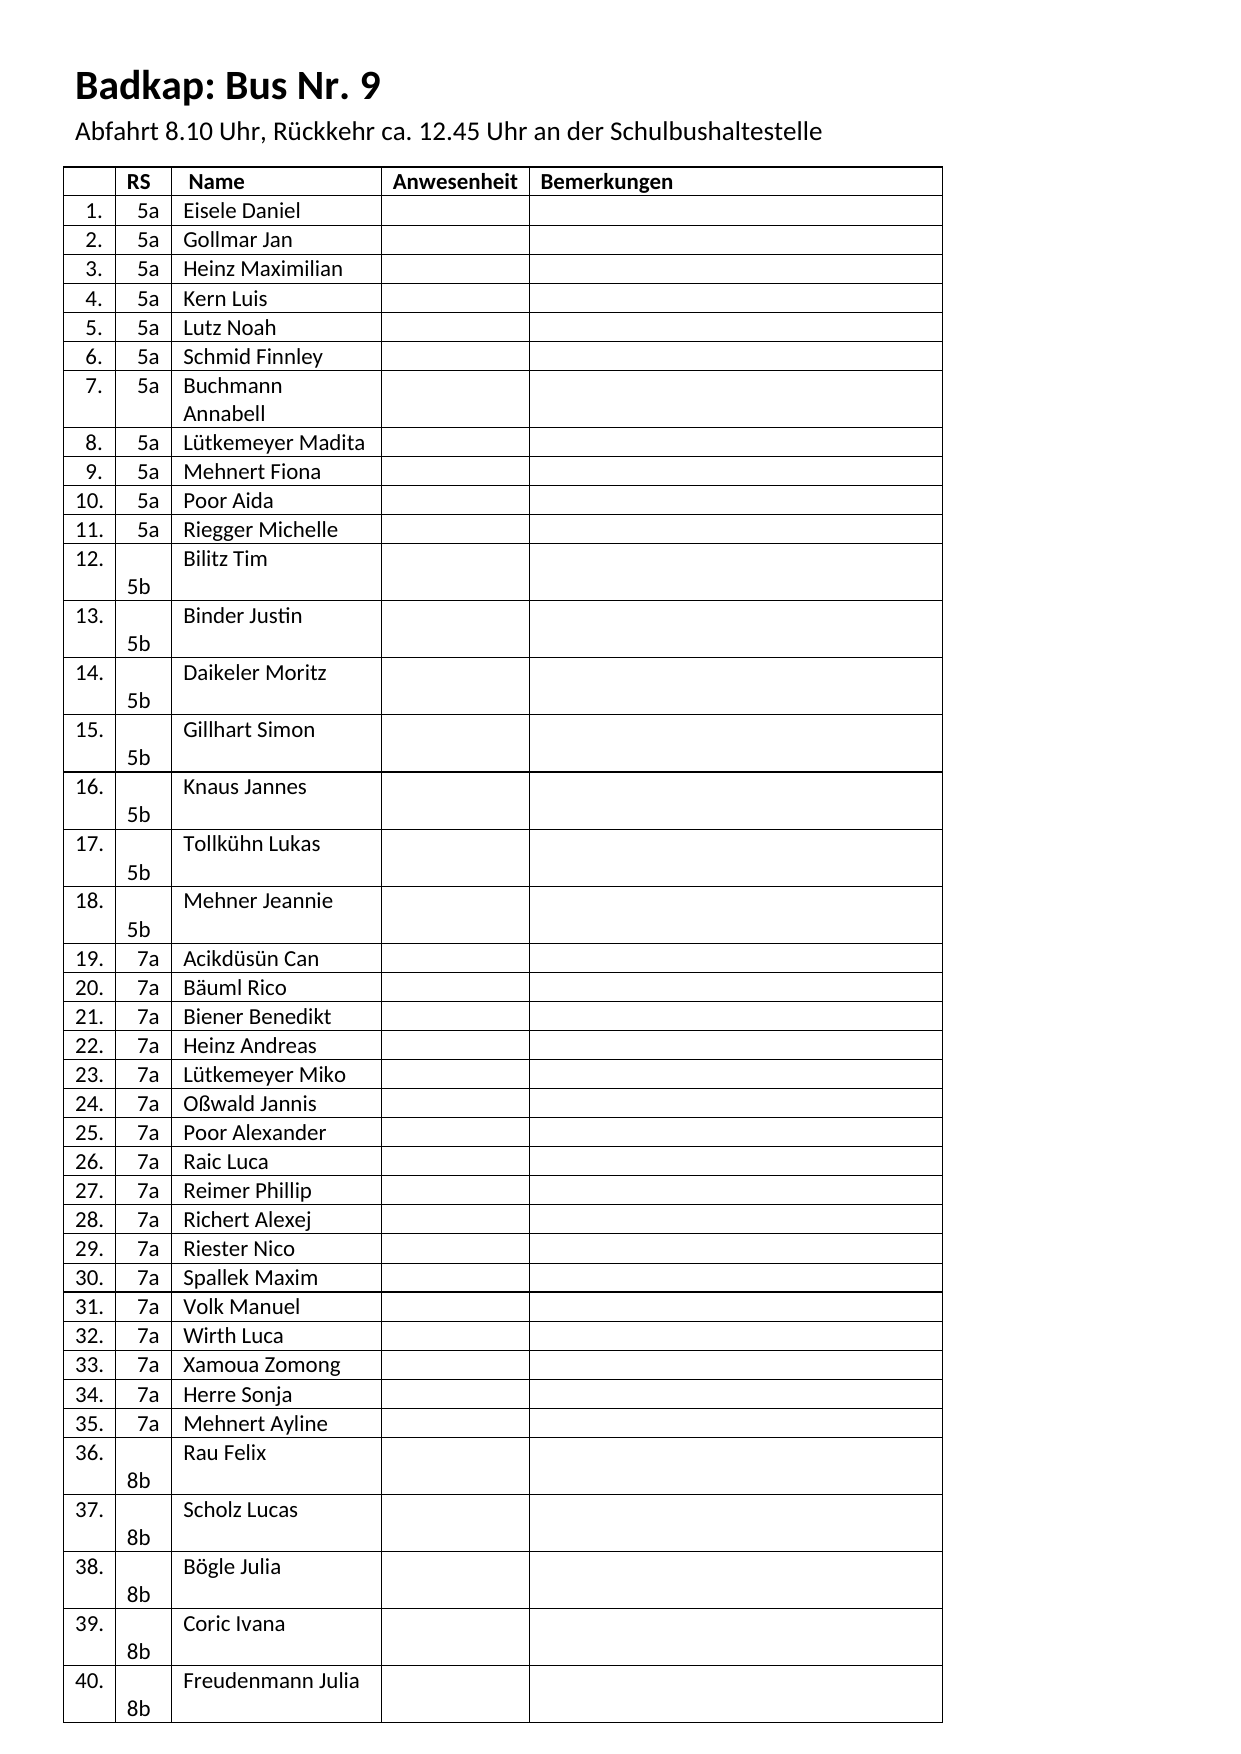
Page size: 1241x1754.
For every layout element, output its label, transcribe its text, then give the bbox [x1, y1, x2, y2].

table_cell 39. [64, 1609, 115, 1665]
table_cell 5. [64, 313, 115, 341]
table_cell [382, 1205, 529, 1233]
table_cell 8b [116, 1552, 171, 1608]
table_cell [530, 544, 942, 600]
table_cell 30. [64, 1264, 115, 1291]
table_cell 5b [116, 887, 171, 943]
table_cell [382, 196, 529, 224]
table_cell [382, 1552, 529, 1608]
table_cell 26. [64, 1147, 115, 1175]
table_cell [530, 1002, 942, 1030]
table_cell Riester Nico [172, 1234, 381, 1262]
table_cell [530, 1205, 942, 1233]
table_cell [382, 1495, 529, 1551]
table_cell 5a [116, 428, 171, 456]
table_cell [382, 887, 529, 943]
table_cell 5a [116, 196, 171, 224]
table_cell 7a [116, 1351, 171, 1379]
table_cell [530, 226, 942, 253]
table_cell Scholz Lucas [172, 1495, 381, 1551]
table_cell 5a [116, 371, 171, 427]
table_cell [530, 1264, 942, 1291]
table_cell 32. [64, 1322, 115, 1349]
table_cell 7a [116, 1176, 171, 1204]
table_cell [382, 1380, 529, 1408]
table_cell [382, 515, 529, 543]
table_cell [530, 486, 942, 514]
table_cell [382, 544, 529, 600]
table_cell 5a [116, 486, 171, 514]
table_cell 20. [64, 973, 115, 1001]
table_cell 24. [64, 1089, 115, 1117]
table_cell 8b [116, 1666, 171, 1722]
table_cell [382, 1002, 529, 1030]
table_cell Volk Manuel [172, 1293, 381, 1321]
table_cell 5b [116, 544, 171, 600]
table_cell Knaus Jannes [172, 773, 381, 828]
table_cell 25. [64, 1118, 115, 1146]
table_cell Daikeler Moritz [172, 658, 381, 714]
table_cell 7a [116, 1380, 171, 1408]
table_cell Poor Aida [172, 486, 381, 514]
table_cell [382, 226, 529, 253]
table_cell [530, 1089, 942, 1117]
table_cell 17. [64, 830, 115, 886]
table_cell 21. [64, 1002, 115, 1030]
table_cell 4. [64, 284, 115, 312]
table_cell 29. [64, 1234, 115, 1262]
table_cell [530, 1666, 942, 1722]
table_cell Raic Luca [172, 1147, 381, 1175]
table_cell 7a [116, 1264, 171, 1291]
table_cell Binder Justin [172, 601, 381, 657]
table_cell Lütkemeyer Miko [172, 1060, 381, 1088]
table_cell 14. [64, 658, 115, 714]
table_cell [382, 342, 529, 370]
table_cell 7a [116, 1031, 171, 1059]
table_cell [530, 1118, 942, 1146]
table_cell Lütkemeyer Madita [172, 428, 381, 456]
table_cell [530, 342, 942, 370]
table_cell [530, 1609, 942, 1665]
table_cell 8b [116, 1495, 171, 1551]
table_cell [530, 428, 942, 456]
table_cell Gollmar Jan [172, 226, 381, 253]
table_cell 31. [64, 1293, 115, 1321]
table_cell 7a [116, 1118, 171, 1146]
table_cell 10. [64, 486, 115, 514]
table_cell 7a [116, 1089, 171, 1117]
table_cell Freudenmann Julia [172, 1666, 381, 1722]
table_cell [382, 1409, 529, 1437]
table_cell [382, 715, 529, 771]
table_cell 37. [64, 1495, 115, 1551]
table_cell [530, 313, 942, 341]
table_cell [530, 1176, 942, 1204]
table_cell [530, 658, 942, 714]
table_cell 7a [116, 944, 171, 972]
table_cell [382, 1147, 529, 1175]
table_cell 7a [116, 1322, 171, 1349]
table_cell Spallek Maxim [172, 1264, 381, 1291]
table_cell [530, 1060, 942, 1088]
table_header Name [172, 168, 381, 195]
table_header Bemerkungen [530, 168, 942, 195]
table_cell [530, 715, 942, 771]
table_cell 5a [116, 515, 171, 543]
table_cell [530, 196, 942, 224]
table_cell [382, 1060, 529, 1088]
table_cell 22. [64, 1031, 115, 1059]
table_cell [382, 1322, 529, 1349]
table_cell [382, 313, 529, 341]
table_cell [382, 1351, 529, 1379]
table_cell 5a [116, 284, 171, 312]
table_cell Lutz Noah [172, 313, 381, 341]
table_cell Tollkühn Lukas [172, 830, 381, 886]
table_cell 11. [64, 515, 115, 543]
table_cell 7a [116, 1060, 171, 1088]
table_cell [530, 1552, 942, 1608]
table_cell Heinz Maximilian [172, 255, 381, 283]
table_cell [530, 1380, 942, 1408]
table_cell [530, 1234, 942, 1262]
table_cell [382, 1666, 529, 1722]
table_cell 35. [64, 1409, 115, 1437]
table_cell Herre Sonja [172, 1380, 381, 1408]
table_header RS [116, 168, 171, 195]
table_cell 19. [64, 944, 115, 972]
table_cell 9. [64, 457, 115, 485]
table_cell [530, 830, 942, 886]
table_cell 2. [64, 226, 115, 253]
table_cell [382, 486, 529, 514]
table_cell 7a [116, 1409, 171, 1437]
table_cell 12. [64, 544, 115, 600]
table_cell [382, 1293, 529, 1321]
table_cell Richert Alexej [172, 1205, 381, 1233]
table_cell [530, 1147, 942, 1175]
table_cell [530, 973, 942, 1001]
table_cell [382, 1234, 529, 1262]
table_cell Eisele Daniel [172, 196, 381, 224]
table_cell [530, 1322, 942, 1349]
table_cell [382, 973, 529, 1001]
table_cell Poor Alexander [172, 1118, 381, 1146]
table_cell 7. [64, 371, 115, 427]
table_cell 23. [64, 1060, 115, 1088]
table_cell [382, 1438, 529, 1494]
table_cell [530, 284, 942, 312]
table_cell 7a [116, 1205, 171, 1233]
table_cell 5b [116, 601, 171, 657]
table_cell 5b [116, 658, 171, 714]
table_cell Biener Benedikt [172, 1002, 381, 1030]
table_cell 38. [64, 1552, 115, 1608]
table_cell 5b [116, 773, 171, 828]
table_cell 1. [64, 196, 115, 224]
table_cell [530, 601, 942, 657]
table_cell Oßwald Jannis [172, 1089, 381, 1117]
table_cell Riegger Michelle [172, 515, 381, 543]
table_cell [530, 371, 942, 427]
table_cell [382, 428, 529, 456]
table_cell [530, 887, 942, 943]
table_cell Gillhart Simon [172, 715, 381, 771]
table_cell [382, 284, 529, 312]
table_cell Rau Felix [172, 1438, 381, 1494]
table_cell 8b [116, 1609, 171, 1665]
table_cell 36. [64, 1438, 115, 1494]
table_cell [382, 457, 529, 485]
table_cell 5a [116, 457, 171, 485]
table_cell [382, 1031, 529, 1059]
table_cell [382, 1089, 529, 1117]
table_cell 5b [116, 830, 171, 886]
table_cell [530, 457, 942, 485]
table_cell 34. [64, 1380, 115, 1408]
table_cell 18. [64, 887, 115, 943]
table_cell [382, 1118, 529, 1146]
table_cell [530, 1031, 942, 1059]
text Abfahrt 8.10 Uhr, Rückkehr ca. 12.45 Uhr an der Schulbushaltestelle [75, 114, 1165, 147]
table_cell Schmid Finnley [172, 342, 381, 370]
table_cell 5a [116, 226, 171, 253]
table_cell [382, 1264, 529, 1291]
table_cell 7a [116, 973, 171, 1001]
table_cell [530, 1351, 942, 1379]
table_cell [382, 371, 529, 427]
table_cell Mehnert Ayline [172, 1409, 381, 1437]
table_cell 33. [64, 1351, 115, 1379]
table_cell [530, 515, 942, 543]
table_cell 8b [116, 1438, 171, 1494]
table_cell [382, 601, 529, 657]
table_cell [382, 830, 529, 886]
table_cell 6. [64, 342, 115, 370]
table_cell 5a [116, 342, 171, 370]
table_cell Heinz Andreas [172, 1031, 381, 1059]
table_cell [382, 1609, 529, 1665]
table_cell 27. [64, 1176, 115, 1204]
table_cell 13. [64, 601, 115, 657]
table_cell Bögle Julia [172, 1552, 381, 1608]
table_cell Wirth Luca [172, 1322, 381, 1349]
table_cell [530, 1438, 942, 1494]
table_cell [530, 1495, 942, 1551]
table_cell 28. [64, 1205, 115, 1233]
table_cell 40. [64, 1666, 115, 1722]
table_cell Mehnert Fiona [172, 457, 381, 485]
table_cell 7a [116, 1147, 171, 1175]
table_cell Bäuml Rico [172, 973, 381, 1001]
table_cell [382, 1176, 529, 1204]
table_cell 16. [64, 773, 115, 828]
table_cell Kern Luis [172, 284, 381, 312]
table_cell [382, 658, 529, 714]
table_cell 5b [116, 715, 171, 771]
table_cell [382, 944, 529, 972]
table_cell 7a [116, 1234, 171, 1262]
table_cell Mehner Jeannie [172, 887, 381, 943]
table_cell [530, 1409, 942, 1437]
table_cell 15. [64, 715, 115, 771]
table_cell [530, 773, 942, 828]
table_cell 5a [116, 255, 171, 283]
table_cell 7a [116, 1293, 171, 1321]
table_cell [530, 1293, 942, 1321]
table_cell Reimer Phillip [172, 1176, 381, 1204]
table_cell [382, 773, 529, 828]
table_cell [530, 944, 942, 972]
table_cell [382, 255, 529, 283]
table_cell 5a [116, 313, 171, 341]
table_cell Coric Ivana [172, 1609, 381, 1665]
table_cell Bilitz Tim [172, 544, 381, 600]
table_cell Acikdüsün Can [172, 944, 381, 972]
table_cell [530, 255, 942, 283]
table_cell 8. [64, 428, 115, 456]
text Badkap: Bus Nr. 9 [75, 59, 1165, 110]
table_header Anwesenheit [382, 168, 529, 195]
table_cell 7a [116, 1002, 171, 1030]
table_cell Buchmann Annabell [172, 371, 381, 427]
table_cell Xamoua Zomong [172, 1351, 381, 1379]
table_cell 3. [64, 255, 115, 283]
table_header [64, 168, 115, 195]
